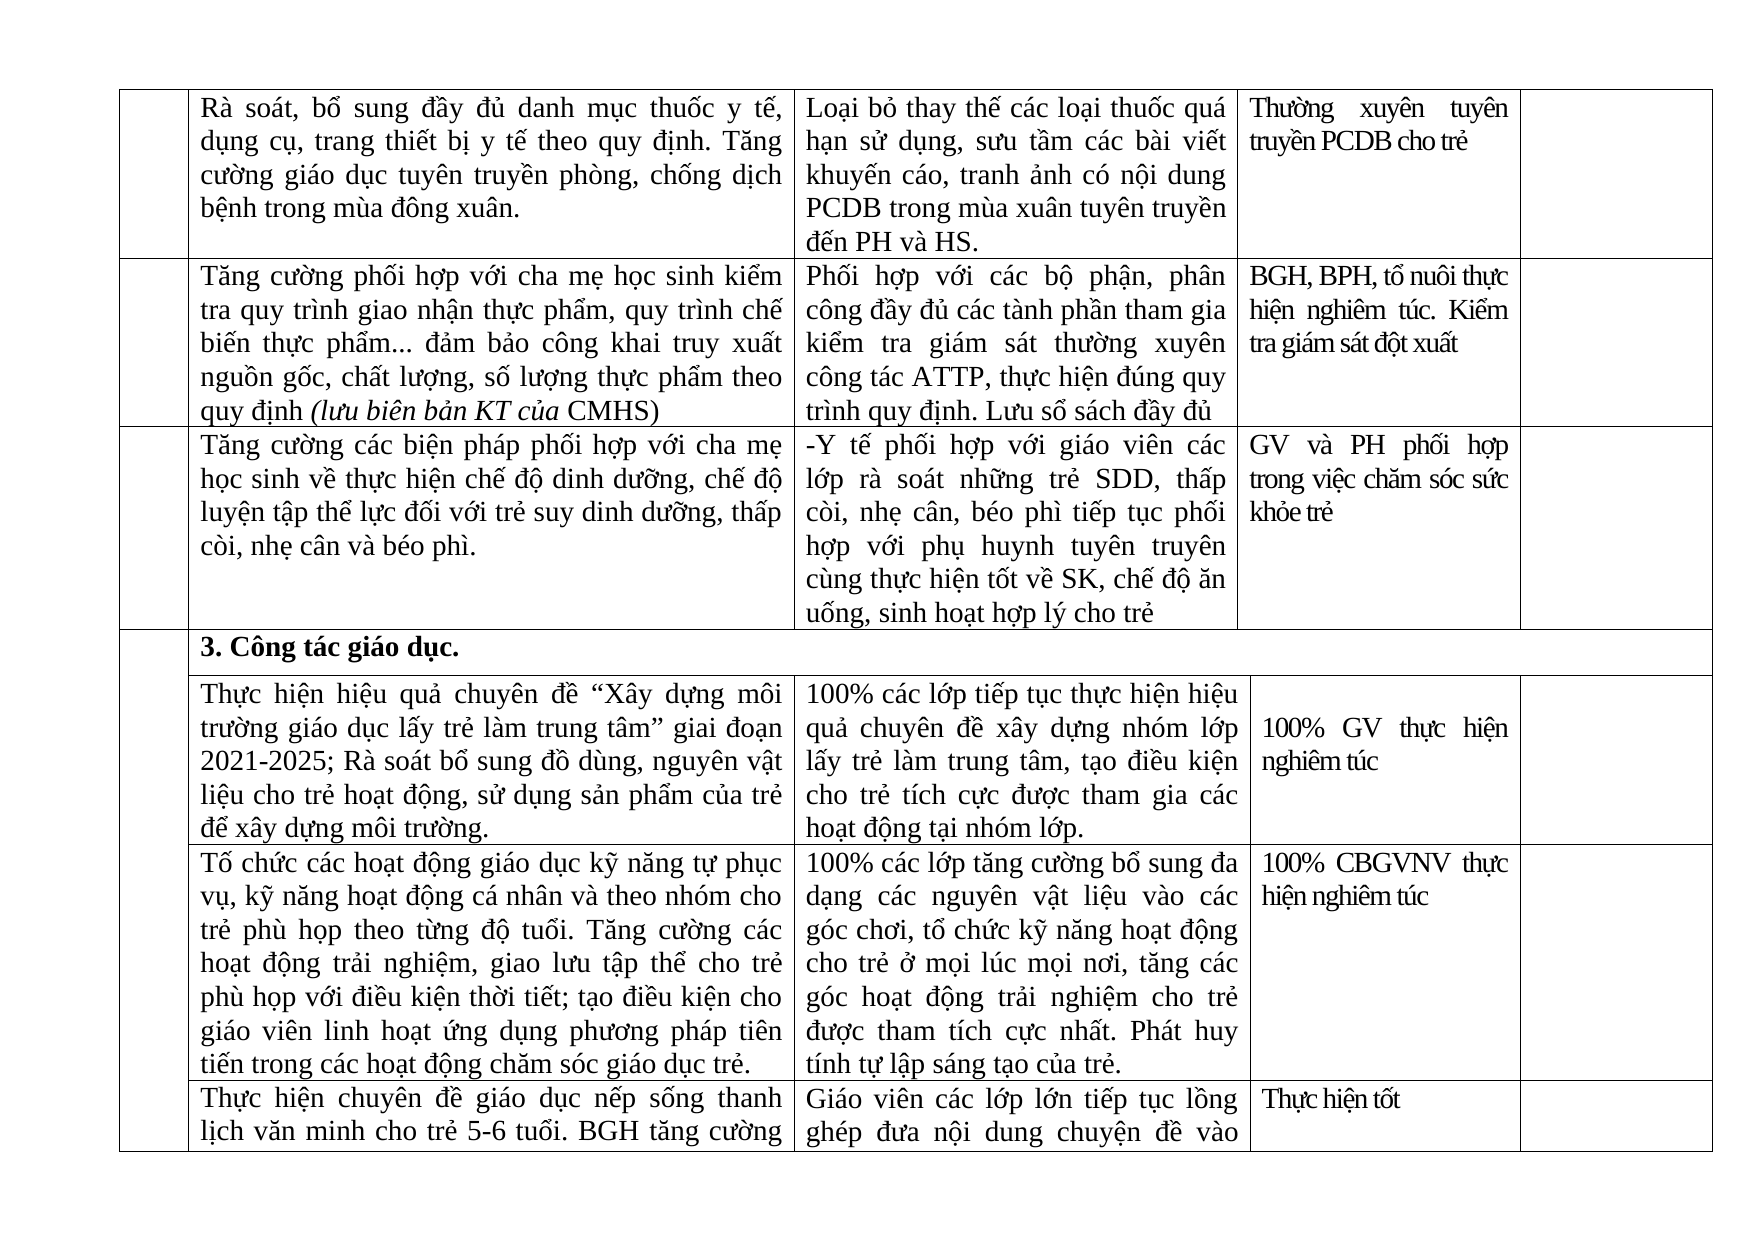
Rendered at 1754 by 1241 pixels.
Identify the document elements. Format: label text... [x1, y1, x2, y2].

table_cell [120, 90, 188, 257]
table_cell Thực hiện tốt [1251, 1081, 1520, 1151]
table_cell Tăng cường phối hợp với cha mẹ học sinh kiểm tra quy trình giao nhận thực phẩm, quy trình chế biến thực phẩm... đảm bảo công khai truy xuất nguồn gốc, chất lượng, số lượng thực phẩm theo quy định (lưu biên bản KT của CMHS) [189, 259, 794, 426]
table_cell [1521, 90, 1712, 257]
table_cell 100% CBGVNV thực hiện nghiêm túc [1251, 845, 1520, 1080]
table_cell 100% các lớp tiếp tục thực hiện hiệu quả chuyên đề xây dựng nhóm lớp lấy trẻ làm trung tâm, tạo điều kiện cho trẻ tích cực được tham gia các hoạt động tại nhóm lớp. [795, 676, 1250, 844]
table_cell Tăng cường các biện pháp phối hợp với cha mẹ học sinh về thực hiện chế độ dinh dưỡng, chế độ luyện tập thể lực đối với trẻ suy dinh dưỡng, thấp còi, nhẹ cân và béo phì. [189, 427, 794, 628]
table_cell [1521, 845, 1712, 1080]
table_cell [120, 427, 188, 628]
table_cell [1521, 676, 1712, 844]
table_cell [120, 259, 188, 426]
table_cell [120, 630, 188, 1151]
table_cell [1521, 259, 1712, 426]
table_cell BGH, BPH, tổ nuôi thực hiện nghiêm túc. Kiểm tra giám sát đột xuất [1238, 259, 1520, 426]
table_cell Phối hợp với các bộ phận, phân công đầy đủ các tành phần tham gia kiểm tra giám sát thường xuyên công tác ATTP, thực hiện đúng quy trình quy định. Lưu sổ sách đầy đủ [795, 259, 1237, 426]
table_cell GV và PH phối hợp trong việc chăm sóc sức khỏe trẻ [1238, 427, 1520, 628]
table_cell 100% GV thực hiện nghiêm túc [1251, 676, 1520, 844]
table_cell Rà soát, bổ sung đầy đủ danh mục thuốc y tế, dụng cụ, trang thiết bị y tế theo quy định. Tăng cường giáo dục tuyên truyền phòng, chống dịch bệnh trong mùa đông xuân. [189, 90, 794, 257]
table_cell Thực hiện hiệu quả chuyên đề “Xây dựng môi trường giáo dục lấy trẻ làm trung tâm” giai đoạn 2021-2025; Rà soát bổ sung đồ dùng, nguyên vật liệu cho trẻ hoạt động, sử dụng sản phẩm của trẻ để xây dựng môi trường. [189, 676, 794, 844]
table_cell [1521, 427, 1712, 628]
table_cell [795, 1081, 1250, 1151]
table_cell 3. Công tác giáo dục. [189, 630, 1712, 675]
table_cell Tố chức các hoạt động giáo dục kỹ năng tự phục vụ, kỹ năng hoạt động cá nhân và theo nhóm cho trẻ phù họp theo từng độ tuổi. Tăng cường các hoạt động trải nghiệm, giao lưu tập thể cho trẻ phù họp với điều kiện thời tiết; tạo điều kiện cho giáo viên linh hoạt ứng dụng phương pháp tiên tiến trong các hoạt động chăm sóc giáo dục trẻ. [189, 845, 794, 1080]
table_cell Loại bỏ thay thế các loại thuốc quá hạn sử dụng, sưu tầm các bài viết khuyến cáo, tranh ảnh có nội dung PCDB trong mùa xuân tuyên truyền đến PH và HS. [795, 90, 1237, 257]
table_cell [1521, 1081, 1712, 1151]
table_cell -Y tế phối hợp với giáo viên các lớp rà soát những trẻ SDD, thấp còi, nhẹ cân, béo phì tiếp tục phối hợp với phụ huynh tuyên truyên cùng thực hiện tốt về SK, chế độ ăn uống, sinh hoạt hợp lý cho trẻ [795, 427, 1237, 628]
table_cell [189, 1081, 794, 1151]
table_cell 100% các lớp tăng cường bổ sung đa dạng các nguyên vật liệu vào các góc chơi, tổ chức kỹ năng hoạt động cho trẻ ở mọi lúc mọi nơi, tăng các góc hoạt động trải nghiệm cho trẻ được tham tích cực nhất. Phát huy tính tự lập sáng tạo của trẻ. [795, 845, 1250, 1080]
table_cell Thường xuyên tuyên truyền PCDB cho trẻ [1238, 90, 1520, 257]
